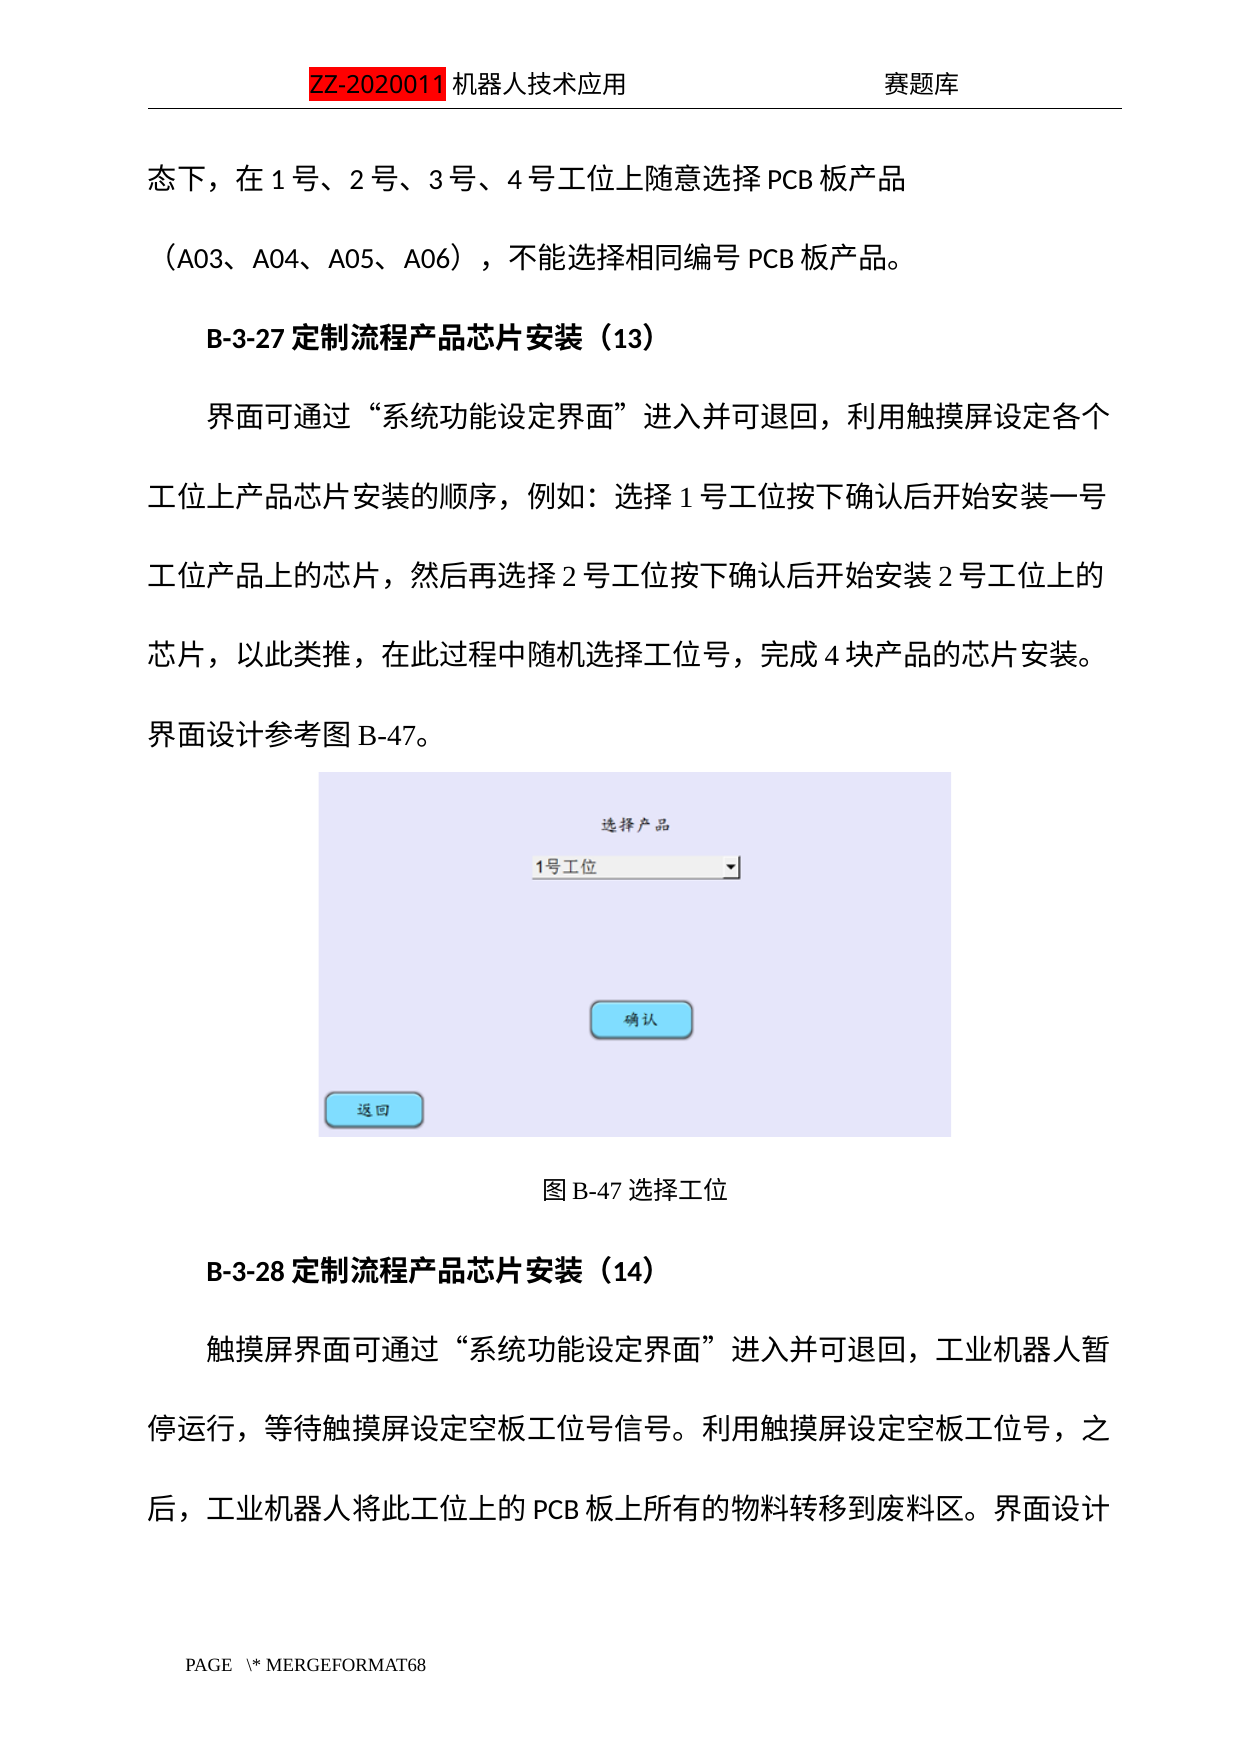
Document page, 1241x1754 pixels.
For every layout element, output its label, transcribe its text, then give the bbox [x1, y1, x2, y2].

picture [318, 772, 952, 1137]
text B-3-27 定制流程产品芯片安装（13） [148, 296, 1122, 375]
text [148, 137, 1122, 296]
text 界面可通过“系统功能设定界面”进入并可退回，利用触摸屏设定各个工位上产品芯片安装的顺序，例如：选择1号工位按下确认后开始安装一号工位产品上的芯片，然后再选择2号工位按下确认后开始安装2号工位上的芯片，以此类推，在此过程中随机选择工位号，完成4块产品的芯片安装。界面设计参考图B-47。 [148, 375, 1122, 772]
text B-3-28 定制流程产品芯片安装（14） [148, 1228, 1122, 1308]
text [148, 1308, 1122, 1546]
text 图B-47 选择工位 [148, 1169, 1122, 1209]
